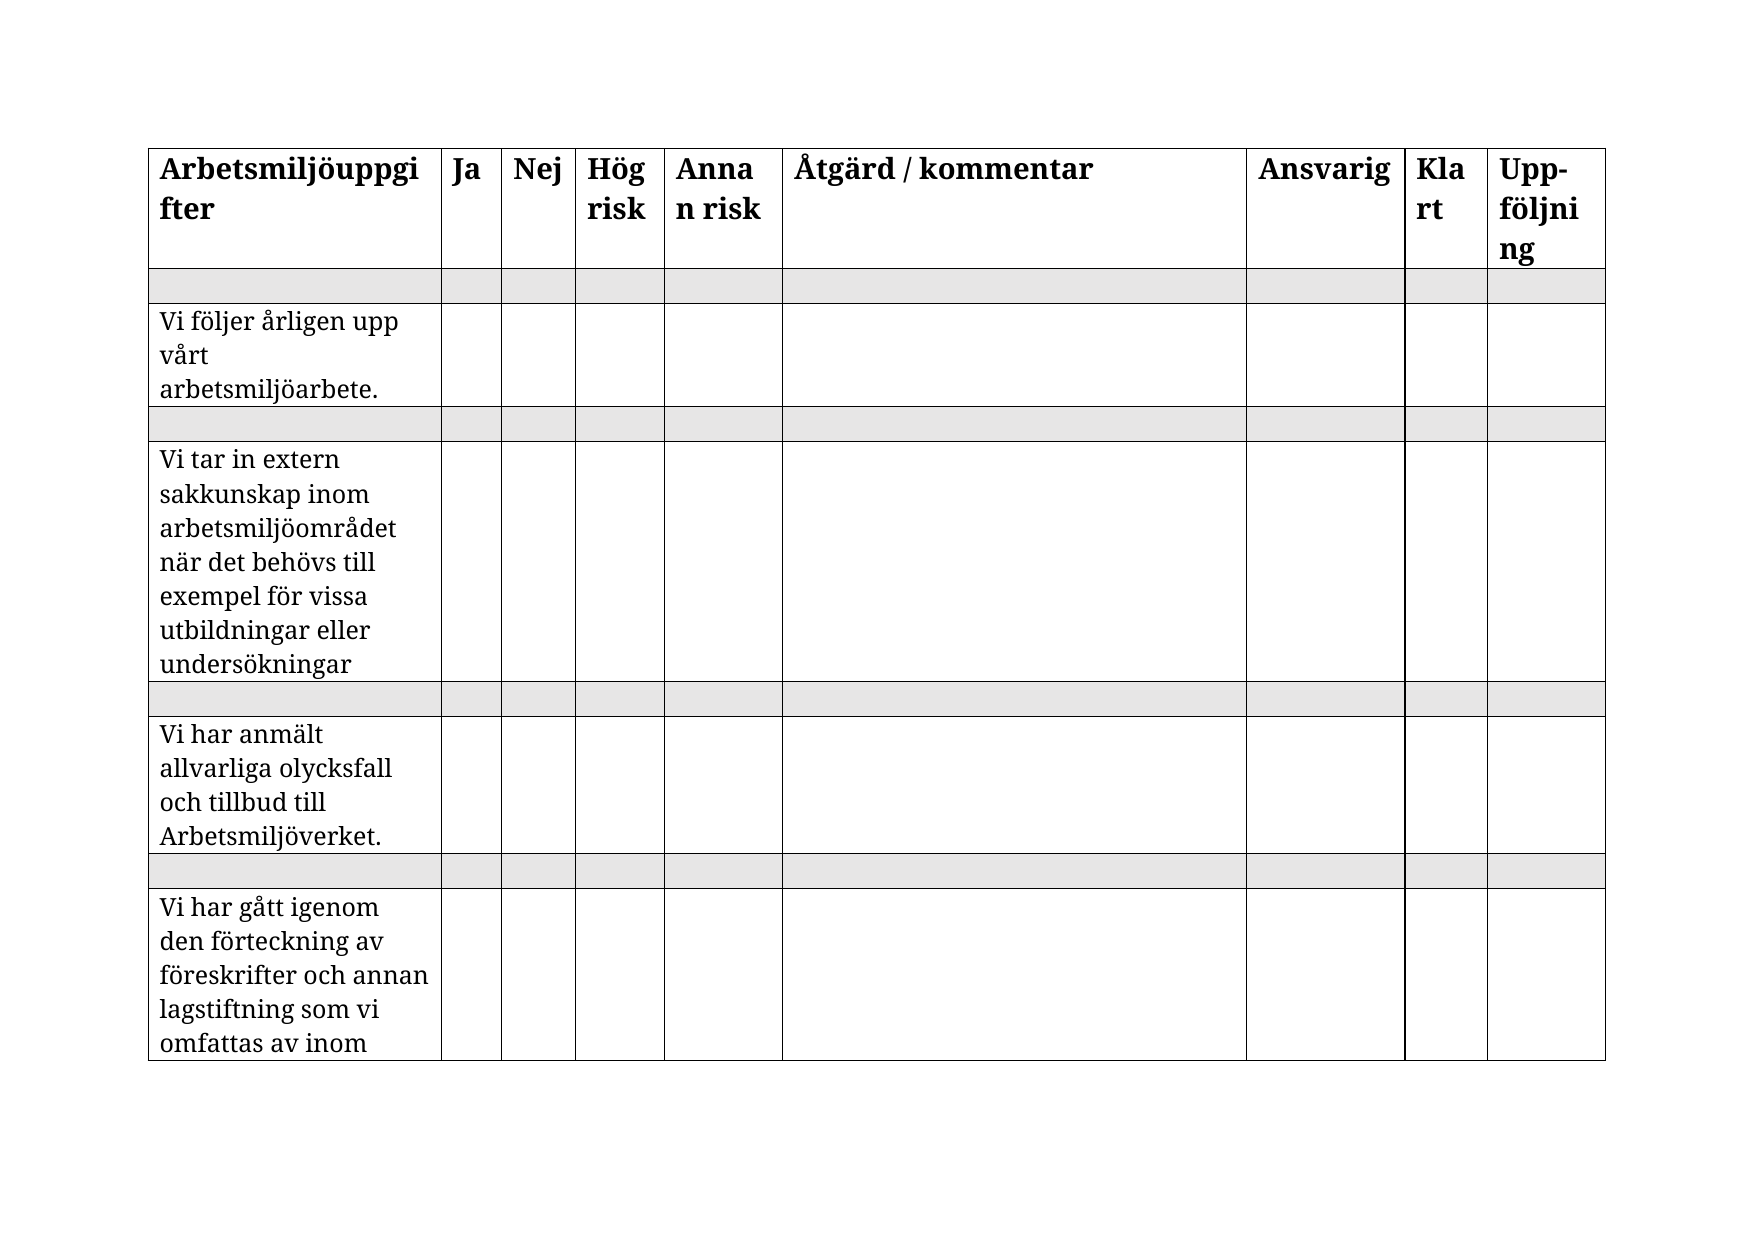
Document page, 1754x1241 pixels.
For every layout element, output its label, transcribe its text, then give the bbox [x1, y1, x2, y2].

table_cell [1406, 682, 1487, 716]
table_cell [576, 407, 664, 441]
table_cell [576, 304, 664, 406]
table_cell [1488, 407, 1605, 441]
table_cell [1406, 889, 1487, 1059]
table_header Nej [502, 149, 575, 268]
table_cell [502, 407, 575, 441]
table_cell [1406, 304, 1487, 406]
table_cell [442, 304, 501, 406]
table_cell [665, 407, 782, 441]
table_cell [665, 442, 782, 681]
table_cell [1406, 854, 1487, 888]
table_cell [149, 407, 441, 441]
table_cell [1406, 407, 1487, 441]
table_cell [576, 442, 664, 681]
table_cell [502, 304, 575, 406]
table_cell [1247, 442, 1404, 681]
table_cell [1247, 889, 1404, 1059]
table_cell Vi tar in extern sakkunskap inom arbetsmiljöområdet när det behövs till exempel för vissa utbildningar eller undersökningar [149, 442, 441, 681]
table_cell [1488, 269, 1605, 303]
table_cell [502, 854, 575, 888]
table_cell [1488, 889, 1605, 1059]
table_cell [1247, 682, 1404, 716]
table_cell [1247, 269, 1404, 303]
table_cell [576, 717, 664, 853]
table_cell [442, 682, 501, 716]
table_cell [665, 269, 782, 303]
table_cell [149, 889, 441, 1059]
table_cell [502, 269, 575, 303]
table_header Hög risk [576, 149, 664, 268]
table_cell [1488, 682, 1605, 716]
table_header Arbetsmiljöuppgifter [149, 149, 441, 268]
table_cell [1247, 407, 1404, 441]
table_cell [783, 407, 1246, 441]
table_cell [783, 269, 1246, 303]
table_cell [1488, 854, 1605, 888]
table_cell [665, 304, 782, 406]
table_cell [783, 682, 1246, 716]
table_cell [576, 889, 664, 1059]
table_header Åtgärd / kommentar [783, 149, 1246, 268]
table_cell [442, 442, 501, 681]
table_header Upp-följning [1488, 149, 1605, 268]
table_cell [442, 407, 501, 441]
table_cell [442, 717, 501, 853]
table_cell [1488, 304, 1605, 406]
table_cell [1488, 442, 1605, 681]
table_cell [1247, 854, 1404, 888]
table_cell [149, 269, 441, 303]
table_cell [665, 682, 782, 716]
table_cell [149, 682, 441, 716]
table_cell [502, 682, 575, 716]
table_cell [1406, 269, 1487, 303]
table_cell [149, 854, 441, 888]
table_cell [1488, 717, 1605, 853]
table_cell [783, 442, 1246, 681]
table_cell [1247, 717, 1404, 853]
table_cell [783, 717, 1246, 853]
table_cell [502, 442, 575, 681]
table_header Ja [442, 149, 501, 268]
table_cell [1406, 717, 1487, 853]
table_cell [502, 717, 575, 853]
table_cell [665, 717, 782, 853]
table_cell [442, 269, 501, 303]
table_header Ansvarig [1247, 149, 1404, 268]
table_cell [576, 854, 664, 888]
table_cell [502, 889, 575, 1059]
table_cell [1247, 304, 1404, 406]
table_cell [442, 889, 501, 1059]
table_cell [576, 682, 664, 716]
table_cell Vi följer årligen upp vårt arbetsmiljöarbete. [149, 304, 441, 406]
table_cell [665, 889, 782, 1059]
table_cell [665, 854, 782, 888]
table_cell [783, 304, 1246, 406]
table_cell [576, 269, 664, 303]
table_cell [783, 854, 1246, 888]
table_cell [783, 889, 1246, 1059]
table_cell [1406, 442, 1487, 681]
table_cell [442, 854, 501, 888]
table_cell Vi har anmält allvarliga olycksfall och tillbud till Arbetsmiljöverket. [149, 717, 441, 853]
table_header Klart [1406, 149, 1487, 268]
table_header Annan risk [665, 149, 782, 268]
